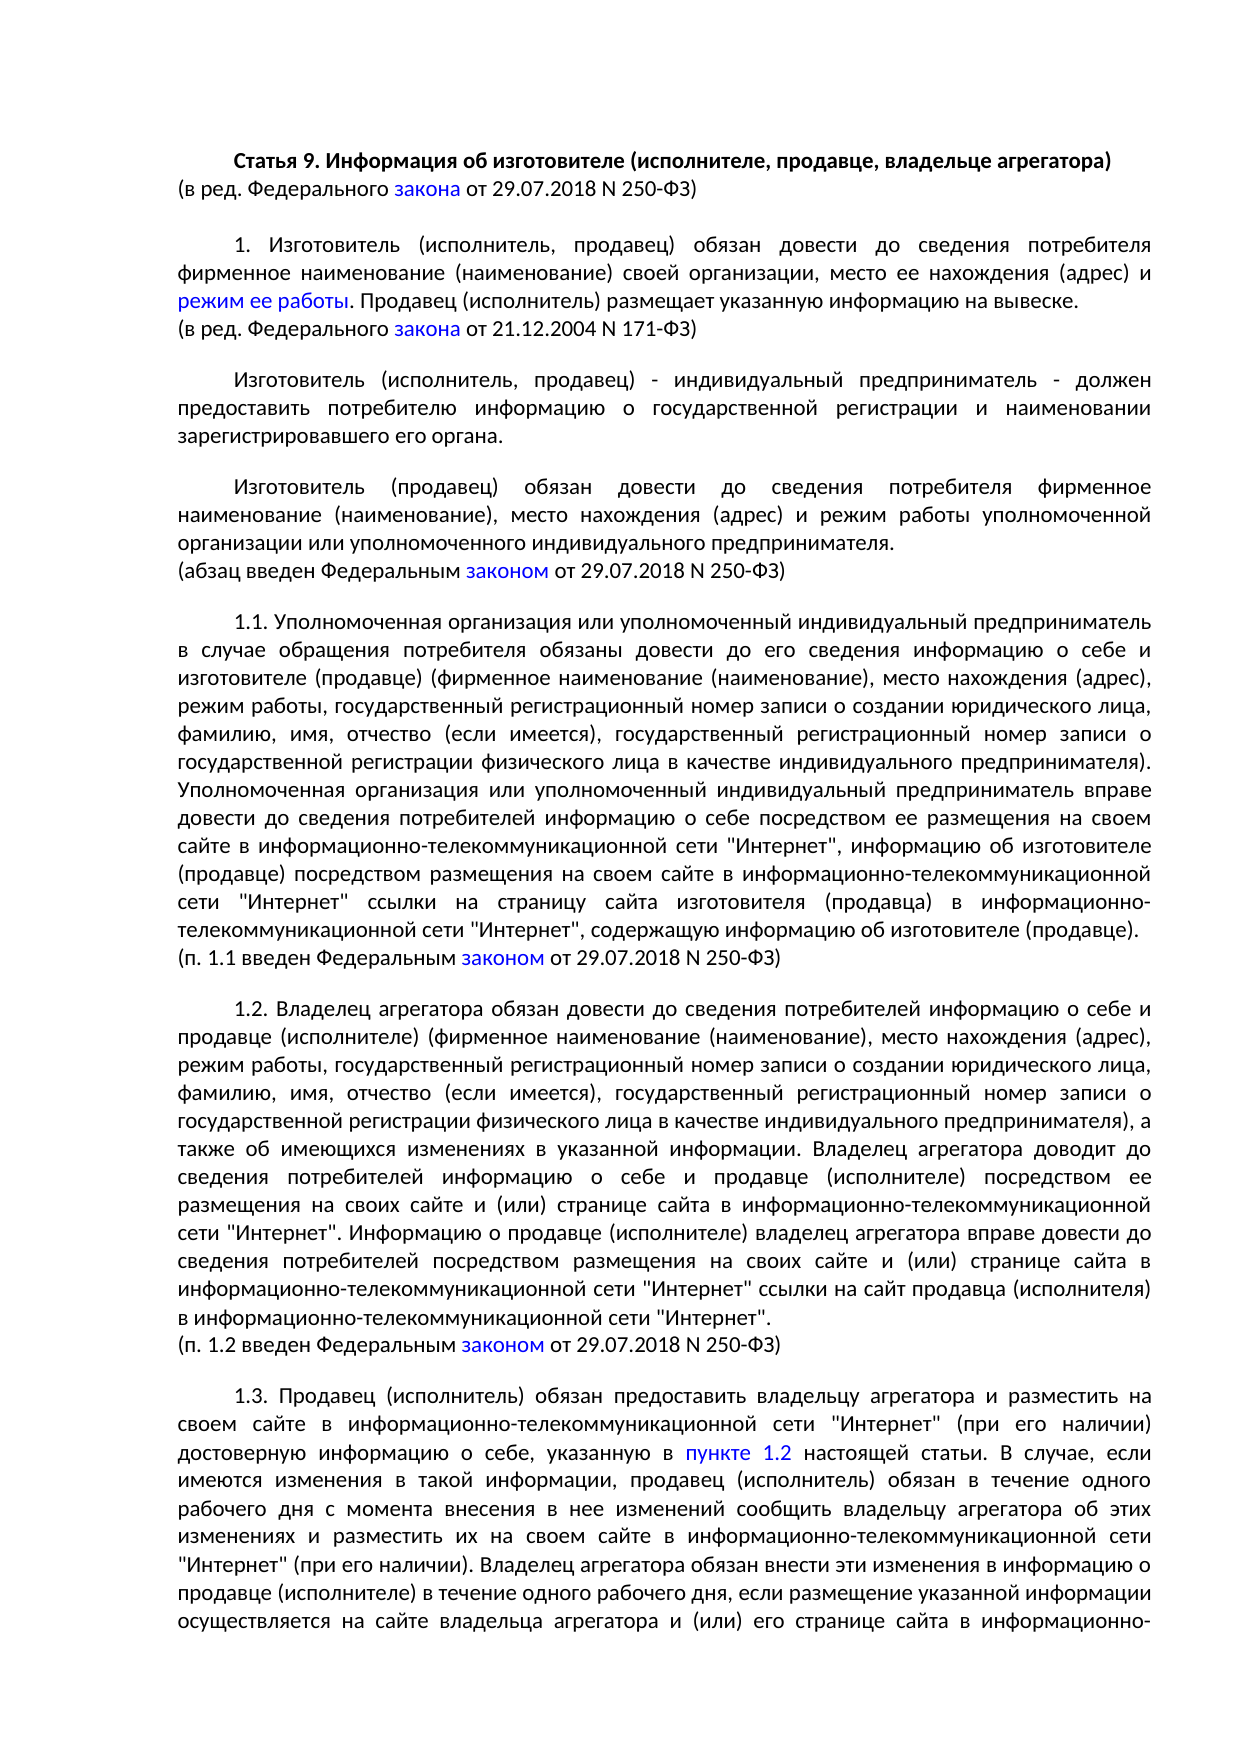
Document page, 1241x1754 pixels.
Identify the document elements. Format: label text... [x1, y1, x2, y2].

text (п. 1.1 введен Федеральным законом от 29.07.2018 N 250-ФЗ) [177, 943, 1152, 971]
text 1. Изготовитель (исполнитель, продавец) обязан довести до сведения потребителя фирменное наименование (наименование) своей организации, место ее нахождения (адрес) и режим ее работы. Продавец (исполнитель) размещает указанную информацию на вывеске. [177, 230, 1152, 314]
text 1.1. Уполномоченная организация или уполномоченный индивидуальный предприниматель в случае обращения потребителя обязаны довести до его сведения информацию о себе и изготовителе (продавце) (фирменное наименование (наименование), место нахождения (адрес), режим работы, государственный регистрационный номер записи о создании юридического лица, фамилию, имя, отчество (если имеется), государственный регистрационный номер записи о государственной регистрации физического лица в качестве индивидуального предпринимателя). Уполномоченная организация или уполномоченный индивидуальный предприниматель вправе довести до сведения потребителей информацию о себе посредством ее размещения на своем сайте в информационно-телекоммуникационной сети "Интернет", информацию об изготовителе (продавце) посредством размещения на своем сайте в информационно-телекоммуникационной сети "Интернет" ссылки на страницу сайта изготовителя (продавца) в информационно-телекоммуникационной сети "Интернет", содержащую информацию об изготовителе (продавце). [177, 607, 1152, 943]
text (п. 1.2 введен Федеральным законом от 29.07.2018 N 250-ФЗ) [177, 1331, 1152, 1359]
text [177, 1382, 1152, 1634]
text (в ред. Федерального закона от 29.07.2018 N 250-ФЗ) [177, 174, 1152, 202]
text 1.2. Владелец агрегатора обязан довести до сведения потребителей информацию о себе и продавце (исполнителе) (фирменное наименование (наименование), место нахождения (адрес), режим работы, государственный регистрационный номер записи о создании юридического лица, фамилию, имя, отчество (если имеется), государственный регистрационный номер записи о государственной регистрации физического лица в качестве индивидуального предпринимателя), а также об имеющихся изменениях в указанной информации. Владелец агрегатора доводит до сведения потребителей информацию о себе и продавце (исполнителе) посредством ее размещения на своих сайте и (или) странице сайта в информационно-телекоммуникационной сети "Интернет". Информацию о продавце (исполнителе) владелец агрегатора вправе довести до сведения потребителей посредством размещения на своих сайте и (или) странице сайта в информационно-телекоммуникационной сети "Интернет" ссылки на сайт продавца (исполнителя) в информационно-телекоммуникационной сети "Интернет". [177, 994, 1152, 1331]
text Изготовитель (продавец) обязан довести до сведения потребителя фирменное наименование (наименование), место нахождения (адрес) и режим работы уполномоченной организации или уполномоченного индивидуального предпринимателя. [177, 472, 1152, 556]
text (в ред. Федерального закона от 21.12.2004 N 171-ФЗ) [177, 314, 1152, 342]
text Изготовитель (исполнитель, продавец) - индивидуальный предприниматель - должен предоставить потребителю информацию о государственной регистрации и наименовании зарегистрировавшего его органа. [177, 365, 1152, 449]
title Статья 9. Информация об изготовителе (исполнителе, продавце, владельце агрегатора) [177, 146, 1152, 174]
text (абзац введен Федеральным законом от 29.07.2018 N 250-ФЗ) [177, 556, 1152, 584]
